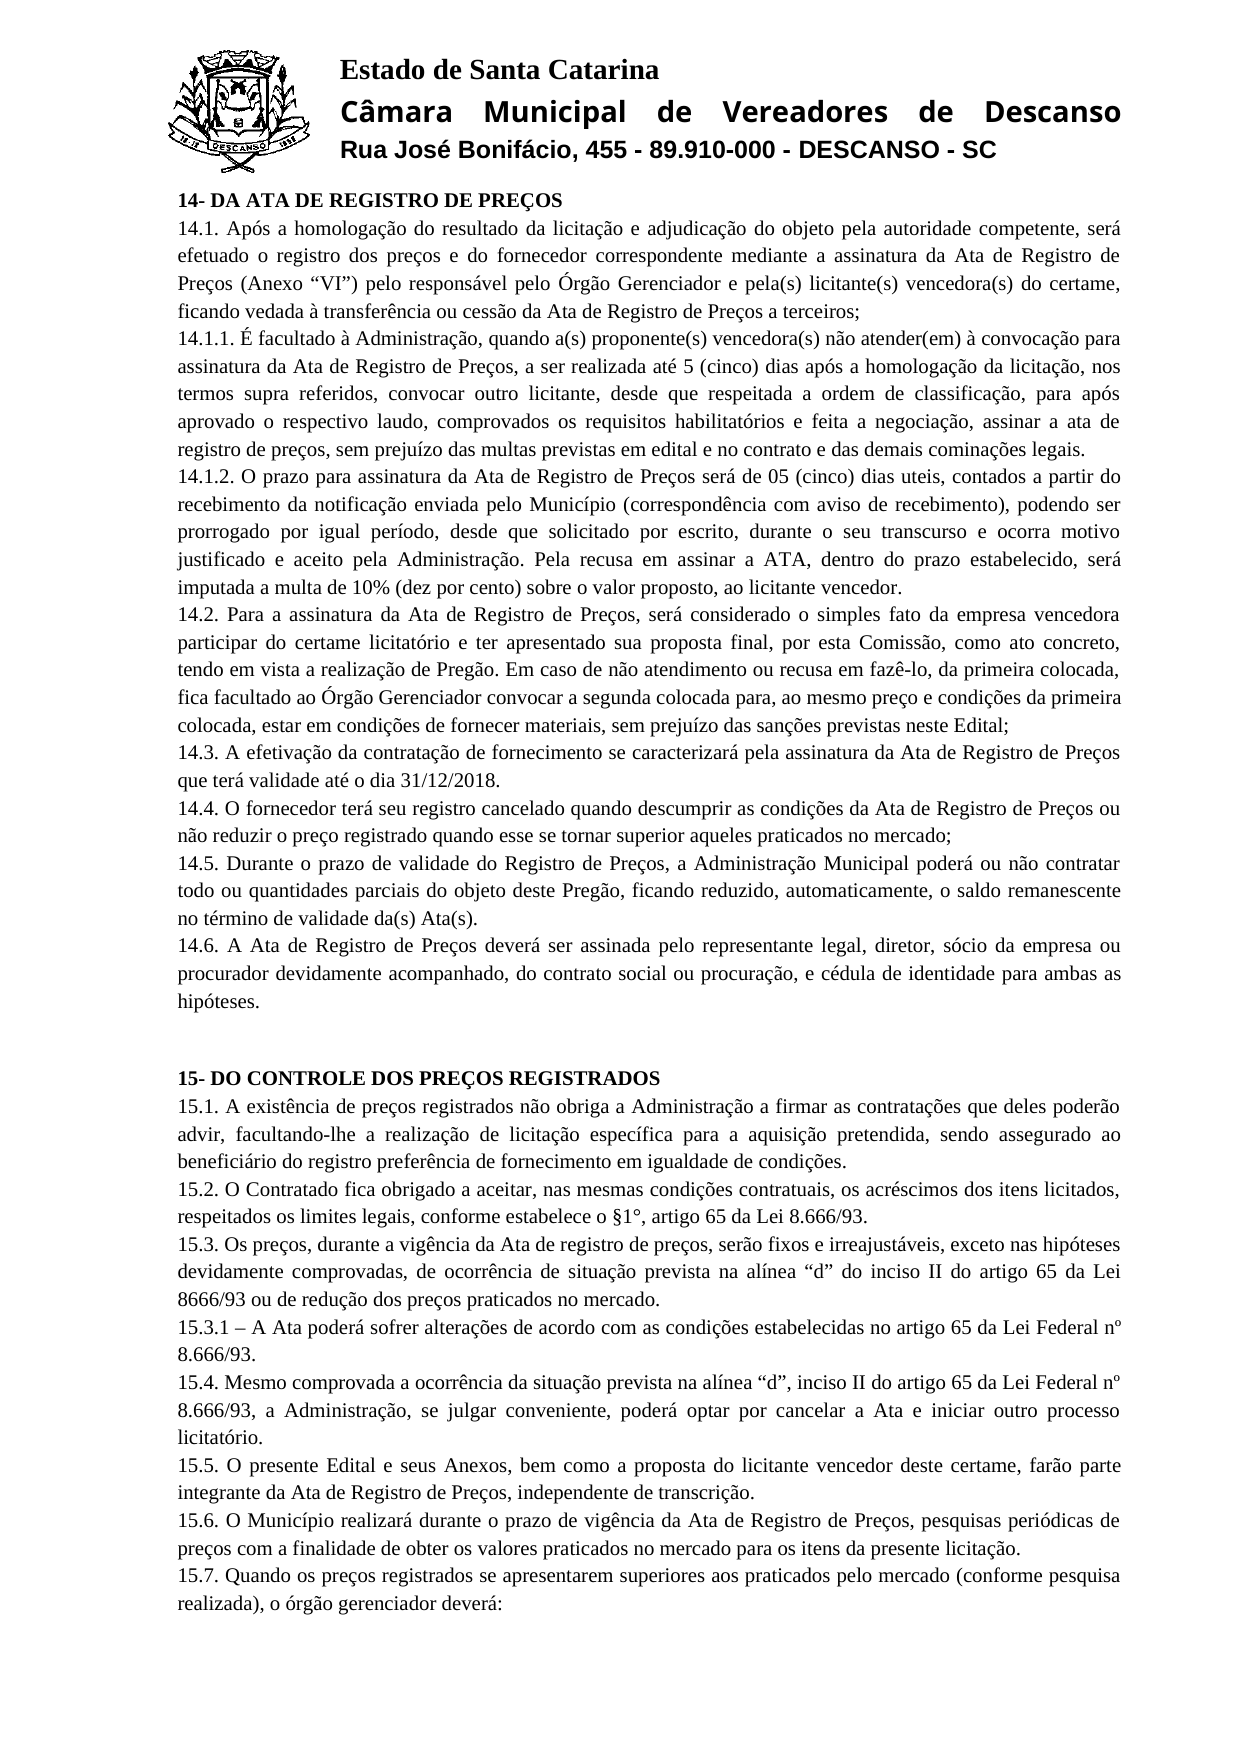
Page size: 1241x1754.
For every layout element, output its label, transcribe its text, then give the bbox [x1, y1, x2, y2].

text 15.3.1 – A Ata poderá sofrer alterações de acordo com as condições estabelecidas no artigo 65 da Lei Federal nº 8.666/93. [177, 1315, 1122, 1366]
subtitle 14- DA ATA DE REGISTRO DE PREÇOS [177, 188, 1122, 212]
text 14.5. Durante o prazo de validade do Registro de Preços, a Administração Municipal poderá ou não contratar todo ou quantidades parciais do objeto deste Pregão, ficando reduzido, automaticamente, o saldo remanescente no término de validade da(s) Ata(s). [177, 851, 1122, 930]
text 15.4. Mesmo comprovada a ocorrência da situação prevista na alínea “d”, inciso II do artigo 65 da Lei Federal nº 8.666/93, a Administração, se julgar conveniente, poderá optar por cancelar a Ata e iniciar outro processo licitatório. [177, 1370, 1122, 1449]
text 14.2. Para a assinatura da Ata de Registro de Preços, será considerado o simples fato da empresa vencedora participar do certame licitatório e ter apresentado sua proposta final, por esta Comissão, como ato concreto, tendo em vista a realização de Pregão. Em caso de não atendimento ou recusa em fazê-lo, da primeira colocada, fica facultado ao Órgão Gerenciador convocar a segunda colocada para, ao mesmo preço e condições da primeira colocada, estar em condições de fornecer materiais, sem prejuízo das sanções previstas neste Edital; [177, 602, 1122, 737]
text 15.2. O Contratado fica obrigado a aceitar, nas mesmas condições contratuais, os acréscimos dos itens licitados, respeitados os limites legais, conforme estabelece o §1°, artigo 65 da Lei 8.666/93. [177, 1177, 1122, 1228]
text 15.3. Os preços, durante a vigência da Ata de registro de preços, serão fixos e irreajustáveis, exceto nas hipóteses devidamente comprovadas, de ocorrência de situação prevista na alínea “d” do inciso II do artigo 65 da Lei 8666/93 ou de redução dos preços praticados no mercado. [177, 1232, 1122, 1311]
text 14.3. A efetivação da contratação de fornecimento se caracterizará pela assinatura da Ata de Registro de Preços que terá validade até o dia 31/12/2018. [177, 740, 1122, 792]
text 14.4. O fornecedor terá seu registro cancelado quando descumprir as condições da Ata de Registro de Preços ou não reduzir o preço registrado quando esse se tornar superior aqueles praticados no mercado; [177, 795, 1122, 847]
subtitle 15- DO CONTROLE DOS PREÇOS REGISTRADOS [177, 1066, 1122, 1090]
text 15.1. A existência de preços registrados não obriga a Administração a firmar as contratações que deles poderão advir, facultando-lhe a realização de licitação específica para a aquisição pretendida, sendo assegurado ao beneficiário do registro preferência de fornecimento em igualdade de condições. [177, 1094, 1122, 1173]
text 15.6. O Município realizará durante o prazo de vigência da Ata de Registro de Preços, pesquisas periódicas de preços com a finalidade de obter os valores praticados no mercado para os itens da presente licitação. [177, 1508, 1122, 1559]
picture [156, 36, 323, 182]
text 14.6. A Ata de Registro de Preços deverá ser assinada pelo representante legal, diretor, sócio da empresa ou procurador devidamente acompanhado, do contrato social ou procuração, e cédula de identidade para ambas as hipóteses. [177, 933, 1122, 1013]
text 15.5. O presente Edital e seus Anexos, bem como a proposta do licitante vencedor deste certame, farão parte integrante da Ata de Registro de Preços, independente de transcrição. [177, 1453, 1122, 1504]
text 14.1.1. É facultado à Administração, quando a(s) proponente(s) vencedora(s) não atender(em) à convocação para assinatura da Ata de Registro de Preços, a ser realizada até 5 (cinco) dias após a homologação da licitação, nos termos supra referidos, convocar outro licitante, desde que respeitada a ordem de classificação, para após aprovado o respectivo laudo, comprovados os requisitos habilitatórios e feita a negociação, assinar a ata de registro de preços, sem prejuízo das multas previstas em edital e no contrato e das demais cominações legais. [177, 326, 1122, 461]
text 14.1. Após a homologação do resultado da licitação e adjudicação do objeto pela autoridade competente, será efetuado o registro dos preços e do fornecedor correspondente mediante a assinatura da Ata de Registro de Preços (Anexo “VI”) pelo responsável pelo Órgão Gerenciador e pela(s) licitante(s) vencedora(s) do certame, ficando vedada à transferência ou cessão da Ata de Registro de Preços a terceiros; [177, 216, 1122, 323]
text 15.7. Quando os preços registrados se apresentarem superiores aos praticados pelo mercado (conforme pesquisa realizada), o órgão gerenciador deverá: [177, 1563, 1122, 1615]
text 14.1.2. O prazo para assinatura da Ata de Registro de Preços será de 05 (cinco) dias uteis, contados a partir do recebimento da notificação enviada pelo Município (correspondência com aviso de recebimento), podendo ser prorrogado por igual período, desde que solicitado por escrito, durante o seu transcurso e ocorra motivo justificado e aceito pela Administração. Pela recusa em assinar a ATA, dentro do prazo estabelecido, será imputada a multa de 10% (dez por cento) sobre o valor proposto, ao licitante vencedor. [177, 464, 1122, 599]
